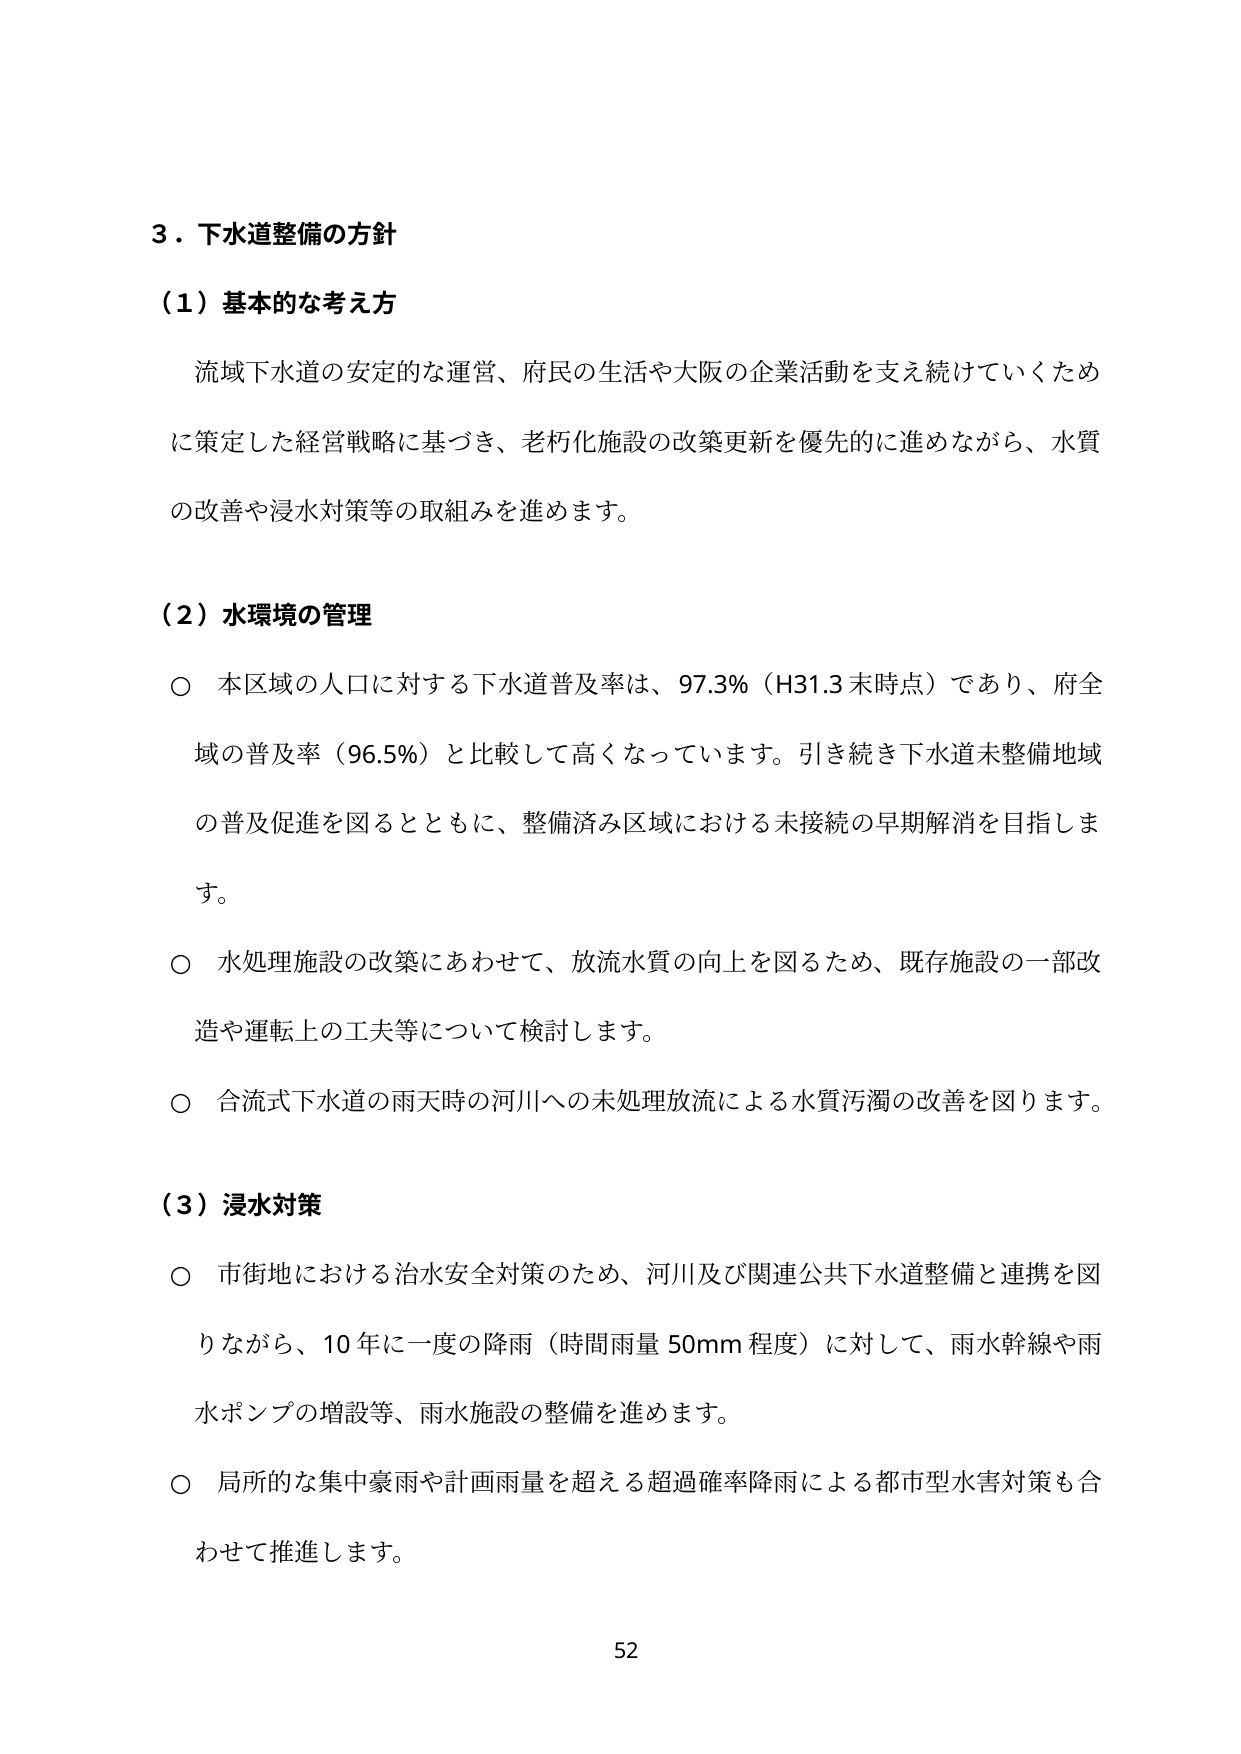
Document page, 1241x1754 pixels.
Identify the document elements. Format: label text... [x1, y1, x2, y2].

subtitle ３．下水道整備の方針 [148, 198, 1104, 267]
text ○ 合流式下水道の雨天時の河川への未処理放流による水質汚濁の改善を図ります。 [169, 1065, 1104, 1134]
text ○ 本区域の人口に対する下水道普及率は、97.3%（H31.3末時点）であり、府全域の普及率（96.5%）と比較して高くなっています。引き続き下水道未整備地域の普及促進を図るとともに、整備済み区域における未接続の早期解消を目指します。 [169, 648, 1104, 926]
text （３）浸水対策 [148, 1169, 1104, 1238]
text ○ 市街地における治水安全対策のため、河川及び関連公共下水道整備と連携を図りながら、10年に一度の降雨（時間雨量50mm程度）に対して、雨水幹線や雨水ポンプの増設等、雨水施設の整備を進めます。 [169, 1238, 1104, 1446]
text 流域下水道の安定的な運営、府民の生活や大阪の企業活動を支え続けていくために策定した経営戦略に基づき、老朽化施設の改築更新を優先的に進めながら、水質の改善や浸水対策等の取組みを進めます。 [169, 336, 1104, 544]
text （２）水環境の管理 [148, 579, 1104, 648]
text ○ 局所的な集中豪雨や計画雨量を超える超過確率降雨による都市型水害対策も合わせて推進します。 [169, 1446, 1104, 1585]
text ○ 水処理施設の改築にあわせて、放流水質の向上を図るため、既存施設の一部改造や運転上の工夫等について検討します。 [169, 926, 1104, 1065]
text （１）基本的な考え方 [148, 267, 1104, 336]
